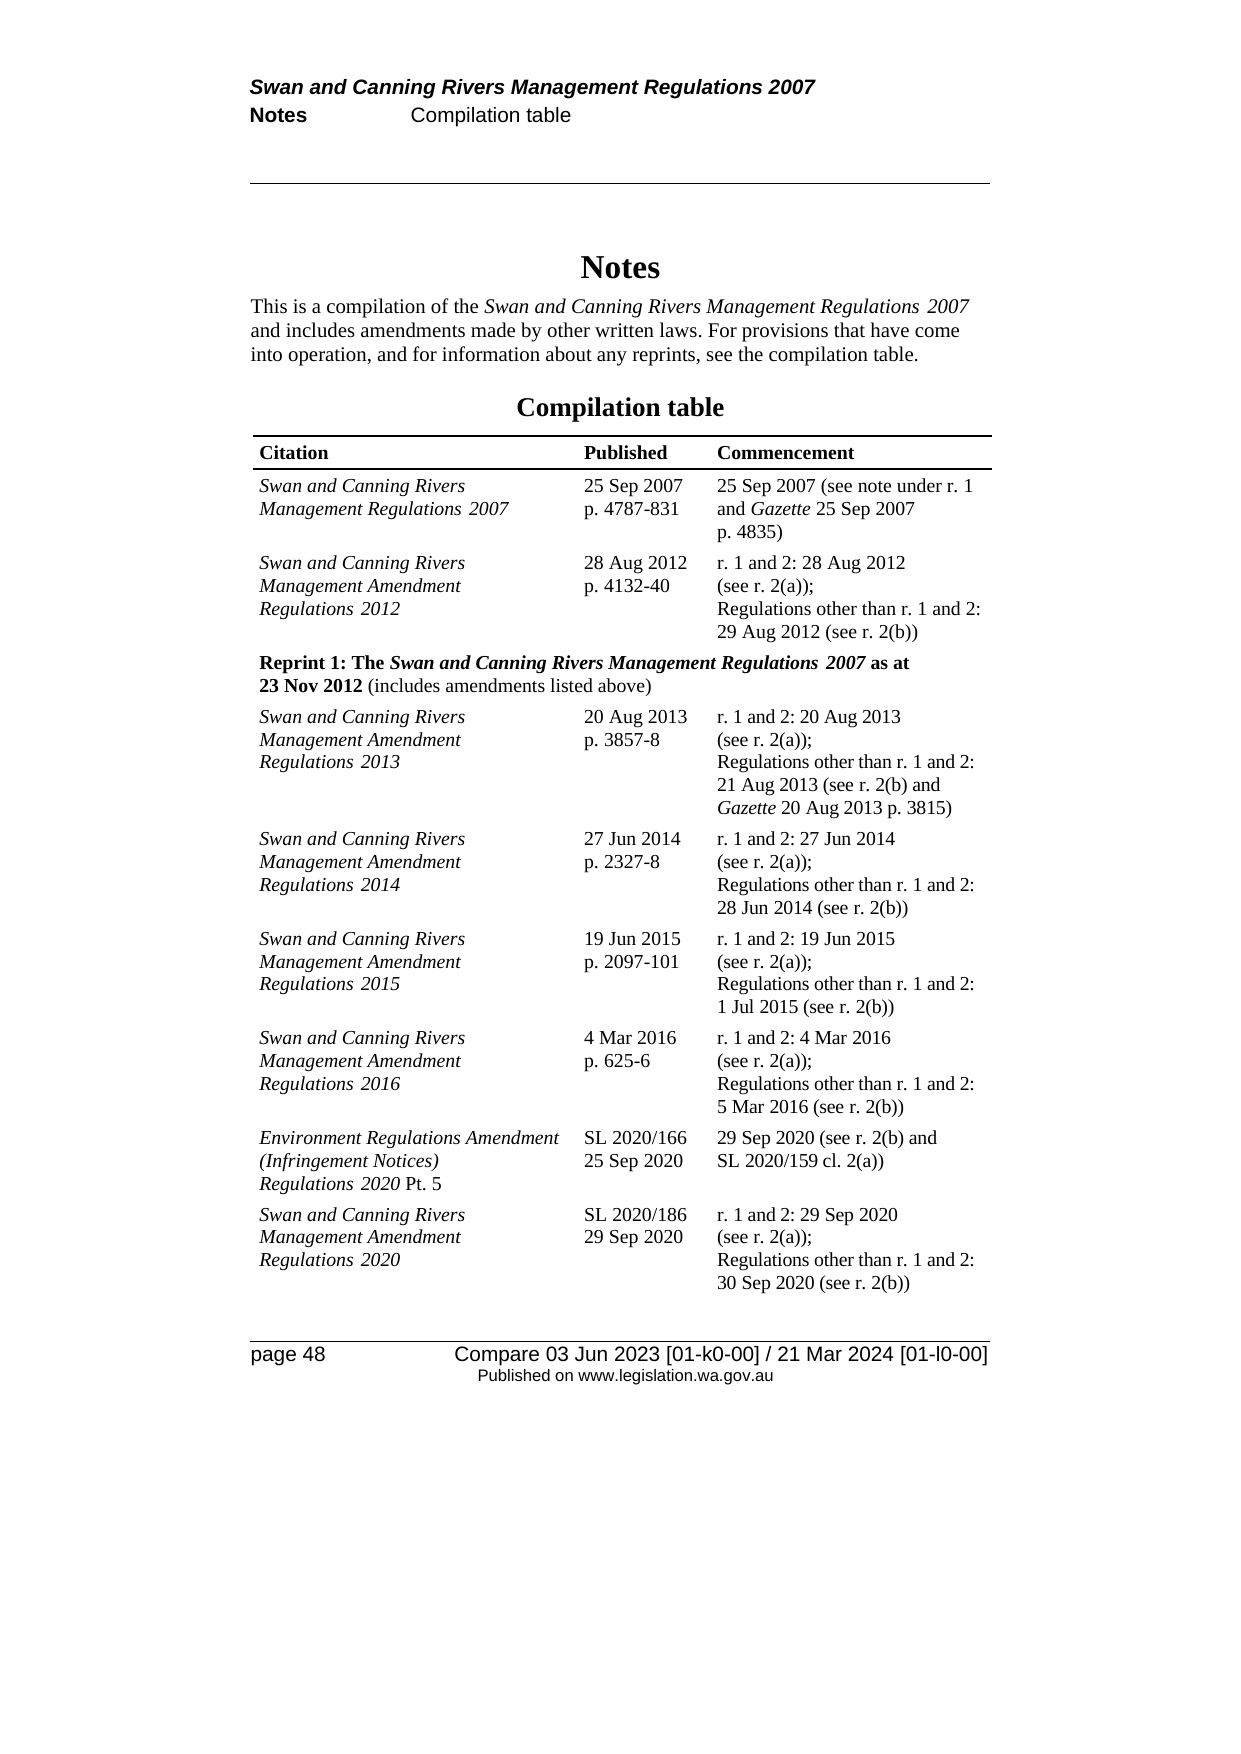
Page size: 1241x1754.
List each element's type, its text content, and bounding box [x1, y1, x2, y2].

table_cell r. 1 and 2: 29 Sep 2020 (see r. 2(a)); Regulations other than r. 1 and 2: 30 Sep 2020 (see r. 2(b)) [711, 1199, 992, 1298]
table_cell 28 Aug 2012 p. 4132-40 [578, 547, 711, 647]
table_cell SL 2020/186 29 Sep 2020 [578, 1199, 711, 1298]
table_cell 29 Sep 2020 (see r. 2(b) and SL 2020/159 cl. 2(a)) [711, 1122, 992, 1198]
table_cell 20 Aug 2013 p. 3857-8 [578, 701, 711, 823]
table_cell Reprint 1: The Swan and Canning Rivers Management Regulations 2007 as at 23 Nov 2012 (includes amendments listed above) [253, 647, 992, 701]
table_cell Swan and Canning Rivers Management Regulations 2007 [253, 470, 578, 547]
table_cell r. 1 and 2: 19 Jun 2015 (see r. 2(a)); Regulations other than r. 1 and 2: 1 Jul 2015 (see r. 2(b)) [711, 923, 992, 1022]
table_cell r. 1 and 2: 4 Mar 2016 (see r. 2(a)); Regulations other than r. 1 and 2: 5 Mar 2016 (see r. 2(b)) [711, 1022, 992, 1122]
table_cell 25 Sep 2007 (see note under r. 1 and Gazette 25 Sep 2007 p. 4835) [711, 470, 992, 547]
table_cell Swan and Canning Rivers Management Amendment Regulations 2013 [253, 701, 578, 823]
table_header Commencement [711, 437, 992, 468]
subtitle Compilation table [250, 391, 990, 422]
table_cell Swan and Canning Rivers Management Amendment Regulations 2012 [253, 547, 578, 647]
table_cell 4 Mar 2016 p. 625-6 [578, 1022, 711, 1122]
table_header Published [578, 437, 711, 468]
table_cell Environment Regulations Amendment (Infringement Notices) Regulations 2020 Pt. 5 [253, 1122, 578, 1198]
subtitle Notes [250, 247, 990, 286]
table_header Citation [253, 437, 578, 468]
table_cell Swan and Canning Rivers Management Amendment Regulations 2016 [253, 1022, 578, 1122]
table_cell 25 Sep 2007 p. 4787-831 [578, 470, 711, 547]
text This is a compilation of the Swan and Canning Rivers Management Regulations 2007 and includes amendments made by other written laws. For provisions that have come into operation, and for information about any reprints, see the compilation table. [250, 294, 990, 366]
table_cell Swan and Canning Rivers Management Amendment Regulations 2015 [253, 923, 578, 1022]
table_cell SL 2020/166 25 Sep 2020 [578, 1122, 711, 1198]
table_cell 27 Jun 2014 p. 2327-8 [578, 823, 711, 923]
table_cell r. 1 and 2: 20 Aug 2013 (see r. 2(a)); Regulations other than r. 1 and 2: 21 Aug 2013 (see r. 2(b) and Gazette 20 Aug 2013 p. 3815) [711, 701, 992, 823]
table_cell r. 1 and 2: 28 Aug 2012 (see r. 2(a)); Regulations other than r. 1 and 2: 29 Aug 2012 (see r. 2(b)) [711, 547, 992, 647]
table_cell Swan and Canning Rivers Management Amendment Regulations 2014 [253, 823, 578, 923]
table_cell Swan and Canning Rivers Management Amendment Regulations 2020 [253, 1199, 578, 1298]
table_cell r. 1 and 2: 27 Jun 2014 (see r. 2(a)); Regulations other than r. 1 and 2: 28 Jun 2014 (see r. 2(b)) [711, 823, 992, 923]
table_cell 19 Jun 2015 p. 2097-101 [578, 923, 711, 1022]
